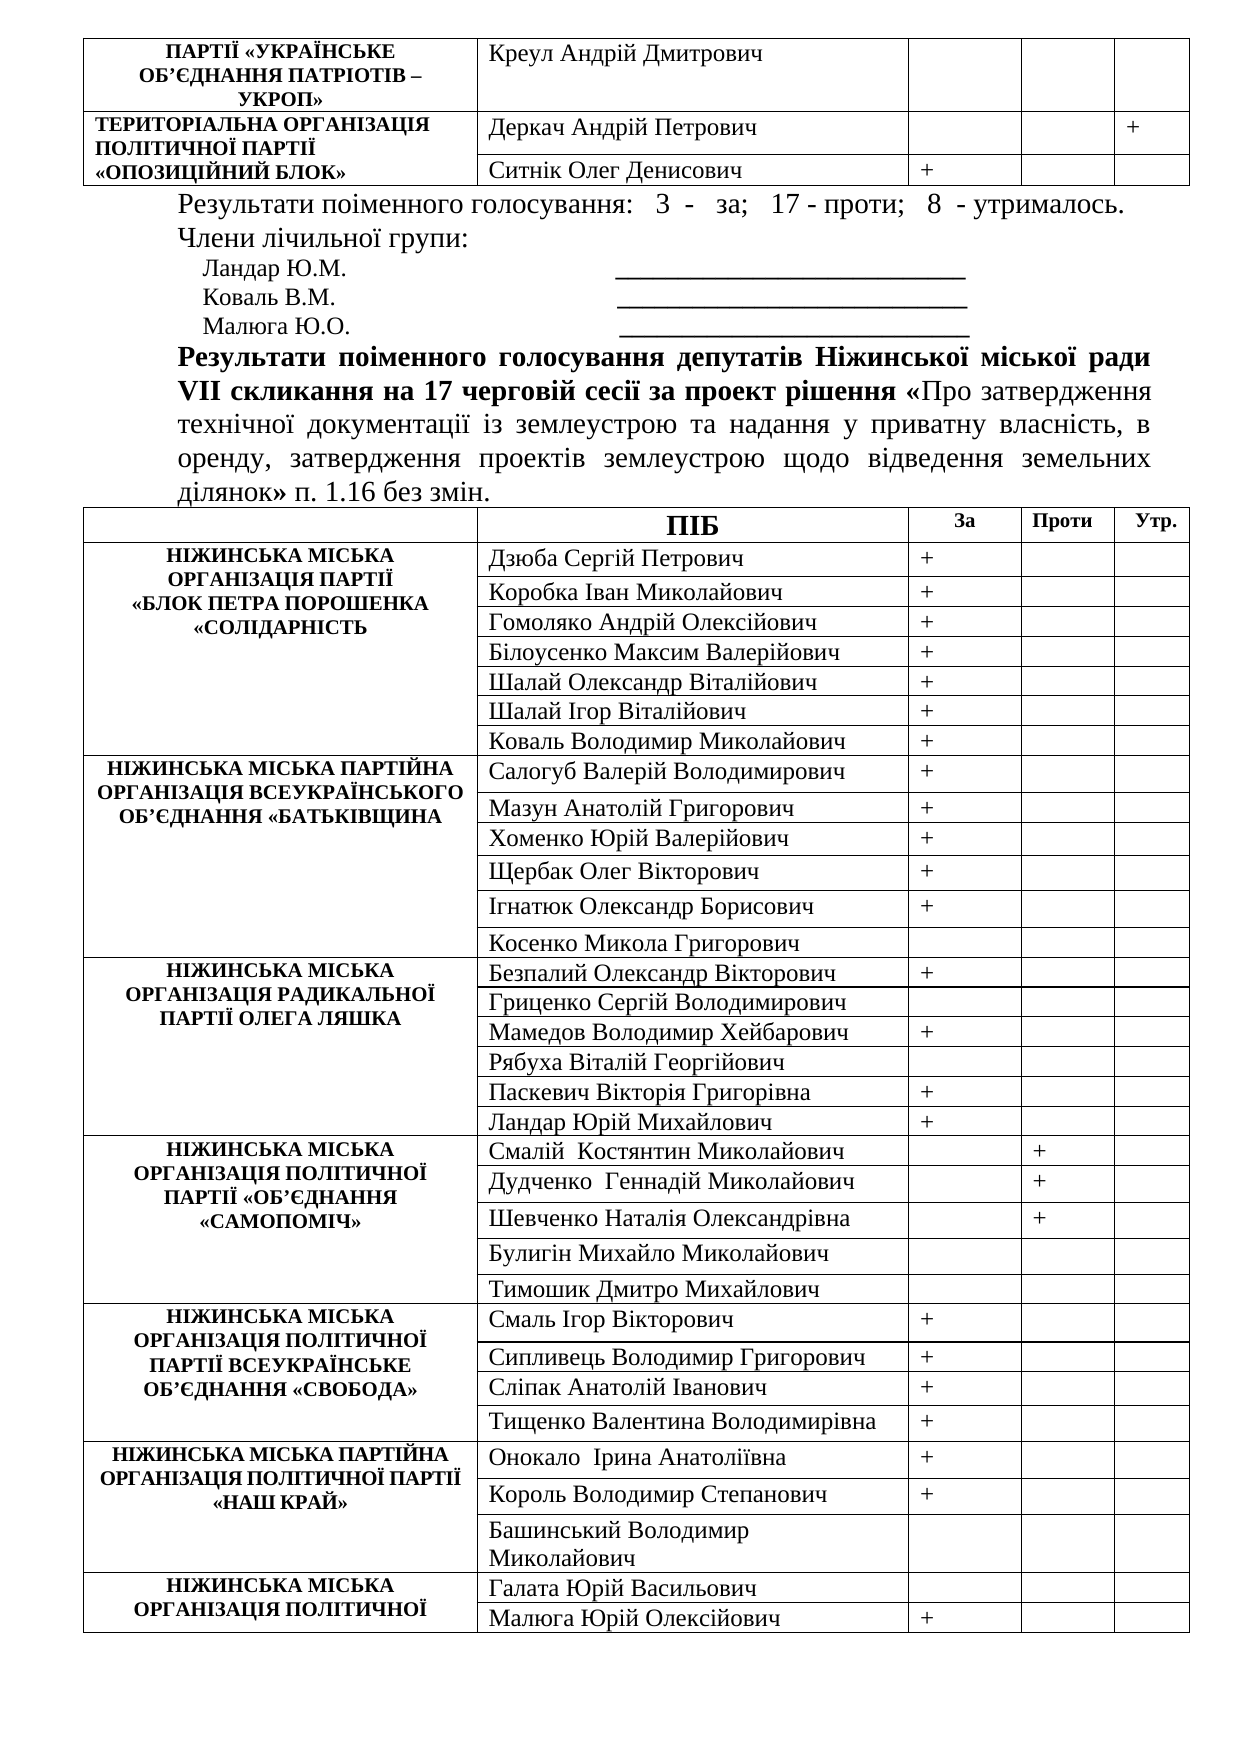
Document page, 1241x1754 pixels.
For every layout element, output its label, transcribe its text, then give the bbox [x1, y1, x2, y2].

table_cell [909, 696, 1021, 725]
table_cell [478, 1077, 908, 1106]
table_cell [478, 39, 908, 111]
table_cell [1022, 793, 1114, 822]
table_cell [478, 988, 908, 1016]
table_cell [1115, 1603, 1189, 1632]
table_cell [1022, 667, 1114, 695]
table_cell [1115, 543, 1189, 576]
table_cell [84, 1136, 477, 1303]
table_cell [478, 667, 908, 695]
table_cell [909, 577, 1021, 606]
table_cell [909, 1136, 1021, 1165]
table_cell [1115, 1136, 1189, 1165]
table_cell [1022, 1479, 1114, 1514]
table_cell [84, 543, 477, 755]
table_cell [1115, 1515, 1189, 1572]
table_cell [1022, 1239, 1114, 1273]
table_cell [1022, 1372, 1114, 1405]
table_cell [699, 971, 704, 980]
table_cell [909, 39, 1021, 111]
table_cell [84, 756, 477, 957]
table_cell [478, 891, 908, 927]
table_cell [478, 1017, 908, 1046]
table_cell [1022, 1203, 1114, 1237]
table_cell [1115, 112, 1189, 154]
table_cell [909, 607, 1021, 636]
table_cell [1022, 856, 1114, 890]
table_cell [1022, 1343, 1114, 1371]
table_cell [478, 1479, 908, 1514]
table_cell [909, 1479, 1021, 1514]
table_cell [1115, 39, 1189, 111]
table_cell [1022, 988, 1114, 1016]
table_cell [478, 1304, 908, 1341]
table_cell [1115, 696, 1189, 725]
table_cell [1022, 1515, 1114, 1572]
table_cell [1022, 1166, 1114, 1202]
text Результати поіменного голосування: 3 - за; 17 - проти; 8 - утрималось. [177, 186, 1152, 220]
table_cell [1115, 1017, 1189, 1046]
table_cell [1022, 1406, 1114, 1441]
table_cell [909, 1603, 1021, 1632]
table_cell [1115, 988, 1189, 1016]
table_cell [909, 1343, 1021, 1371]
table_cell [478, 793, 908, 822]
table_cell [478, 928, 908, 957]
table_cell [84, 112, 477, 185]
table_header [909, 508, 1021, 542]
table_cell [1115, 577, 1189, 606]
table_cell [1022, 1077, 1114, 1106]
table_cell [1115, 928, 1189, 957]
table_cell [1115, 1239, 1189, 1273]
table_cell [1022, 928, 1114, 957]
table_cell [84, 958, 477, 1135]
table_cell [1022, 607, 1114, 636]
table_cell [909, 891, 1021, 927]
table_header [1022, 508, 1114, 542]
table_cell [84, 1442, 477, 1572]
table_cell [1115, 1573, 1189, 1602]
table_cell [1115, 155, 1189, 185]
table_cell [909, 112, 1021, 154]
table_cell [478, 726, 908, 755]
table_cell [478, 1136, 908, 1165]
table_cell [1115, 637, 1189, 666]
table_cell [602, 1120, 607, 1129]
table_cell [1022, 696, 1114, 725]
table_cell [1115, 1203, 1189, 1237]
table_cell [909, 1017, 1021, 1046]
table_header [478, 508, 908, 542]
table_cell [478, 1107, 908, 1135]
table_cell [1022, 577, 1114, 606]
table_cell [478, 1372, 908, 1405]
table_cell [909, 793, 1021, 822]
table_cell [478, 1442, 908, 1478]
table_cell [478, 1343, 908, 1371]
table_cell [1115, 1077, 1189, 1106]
text Коваль В.М. ____________________________ [177, 282, 1152, 311]
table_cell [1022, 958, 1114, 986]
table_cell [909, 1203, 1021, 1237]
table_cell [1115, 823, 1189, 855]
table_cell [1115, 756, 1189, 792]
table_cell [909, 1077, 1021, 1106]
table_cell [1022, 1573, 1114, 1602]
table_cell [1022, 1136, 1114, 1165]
text Члени лічильної групи: [177, 220, 1152, 253]
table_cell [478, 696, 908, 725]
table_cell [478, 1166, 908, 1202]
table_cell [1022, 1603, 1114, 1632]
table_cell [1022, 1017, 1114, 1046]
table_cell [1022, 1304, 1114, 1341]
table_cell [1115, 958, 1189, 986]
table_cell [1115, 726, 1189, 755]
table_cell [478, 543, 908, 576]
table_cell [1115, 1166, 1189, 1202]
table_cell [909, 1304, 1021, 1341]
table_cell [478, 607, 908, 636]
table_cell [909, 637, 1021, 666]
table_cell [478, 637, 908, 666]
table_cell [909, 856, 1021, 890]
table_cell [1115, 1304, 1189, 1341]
text Результати поіменного голосування депутатів Ніжинської міської ради VII скликання на 17 черговій сесії за проект рішення «Про затвердження технічної документації із землеустрою та надання у приватну власність, в оренду, затвердження проектів землеустрою щодо відведення земельних ділянок» п. 1.16 без змін. [177, 339, 1152, 507]
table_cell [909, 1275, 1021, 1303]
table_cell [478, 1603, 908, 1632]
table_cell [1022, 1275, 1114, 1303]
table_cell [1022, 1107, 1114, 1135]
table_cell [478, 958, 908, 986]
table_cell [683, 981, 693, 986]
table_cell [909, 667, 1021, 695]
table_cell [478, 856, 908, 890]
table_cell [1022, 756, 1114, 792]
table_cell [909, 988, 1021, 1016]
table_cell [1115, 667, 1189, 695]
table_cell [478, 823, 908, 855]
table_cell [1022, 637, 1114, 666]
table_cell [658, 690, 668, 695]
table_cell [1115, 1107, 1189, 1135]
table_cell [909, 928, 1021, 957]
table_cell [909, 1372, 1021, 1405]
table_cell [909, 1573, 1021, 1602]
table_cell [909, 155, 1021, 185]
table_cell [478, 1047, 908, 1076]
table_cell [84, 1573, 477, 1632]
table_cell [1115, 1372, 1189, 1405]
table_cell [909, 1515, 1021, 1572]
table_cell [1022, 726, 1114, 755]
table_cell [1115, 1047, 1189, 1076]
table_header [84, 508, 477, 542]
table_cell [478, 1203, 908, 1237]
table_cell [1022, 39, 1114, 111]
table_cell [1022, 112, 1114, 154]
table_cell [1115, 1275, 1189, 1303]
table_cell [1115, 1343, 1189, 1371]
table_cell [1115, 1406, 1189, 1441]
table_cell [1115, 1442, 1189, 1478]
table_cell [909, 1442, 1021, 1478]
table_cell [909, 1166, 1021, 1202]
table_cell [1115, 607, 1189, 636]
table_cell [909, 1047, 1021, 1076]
text Ландар Ю.М. ____________________________ [177, 253, 1152, 282]
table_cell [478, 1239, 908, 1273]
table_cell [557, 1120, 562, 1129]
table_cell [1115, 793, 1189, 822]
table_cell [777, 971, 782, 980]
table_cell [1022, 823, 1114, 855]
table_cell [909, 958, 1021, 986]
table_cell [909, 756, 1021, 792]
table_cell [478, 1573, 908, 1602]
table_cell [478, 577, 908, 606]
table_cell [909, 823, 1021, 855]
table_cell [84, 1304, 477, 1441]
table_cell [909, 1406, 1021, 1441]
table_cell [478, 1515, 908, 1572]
text Малюга Ю.О. ____________________________ [177, 311, 1152, 339]
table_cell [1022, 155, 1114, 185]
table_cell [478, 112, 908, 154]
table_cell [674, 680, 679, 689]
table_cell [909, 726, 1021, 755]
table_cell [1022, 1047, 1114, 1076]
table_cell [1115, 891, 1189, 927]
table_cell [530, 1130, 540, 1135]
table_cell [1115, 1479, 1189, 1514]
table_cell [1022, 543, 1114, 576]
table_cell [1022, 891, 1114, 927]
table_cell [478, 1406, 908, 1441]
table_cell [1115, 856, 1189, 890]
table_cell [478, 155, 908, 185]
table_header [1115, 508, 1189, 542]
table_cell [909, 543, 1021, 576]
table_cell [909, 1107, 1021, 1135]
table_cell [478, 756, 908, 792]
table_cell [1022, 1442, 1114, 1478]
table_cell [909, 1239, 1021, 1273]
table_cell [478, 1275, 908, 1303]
